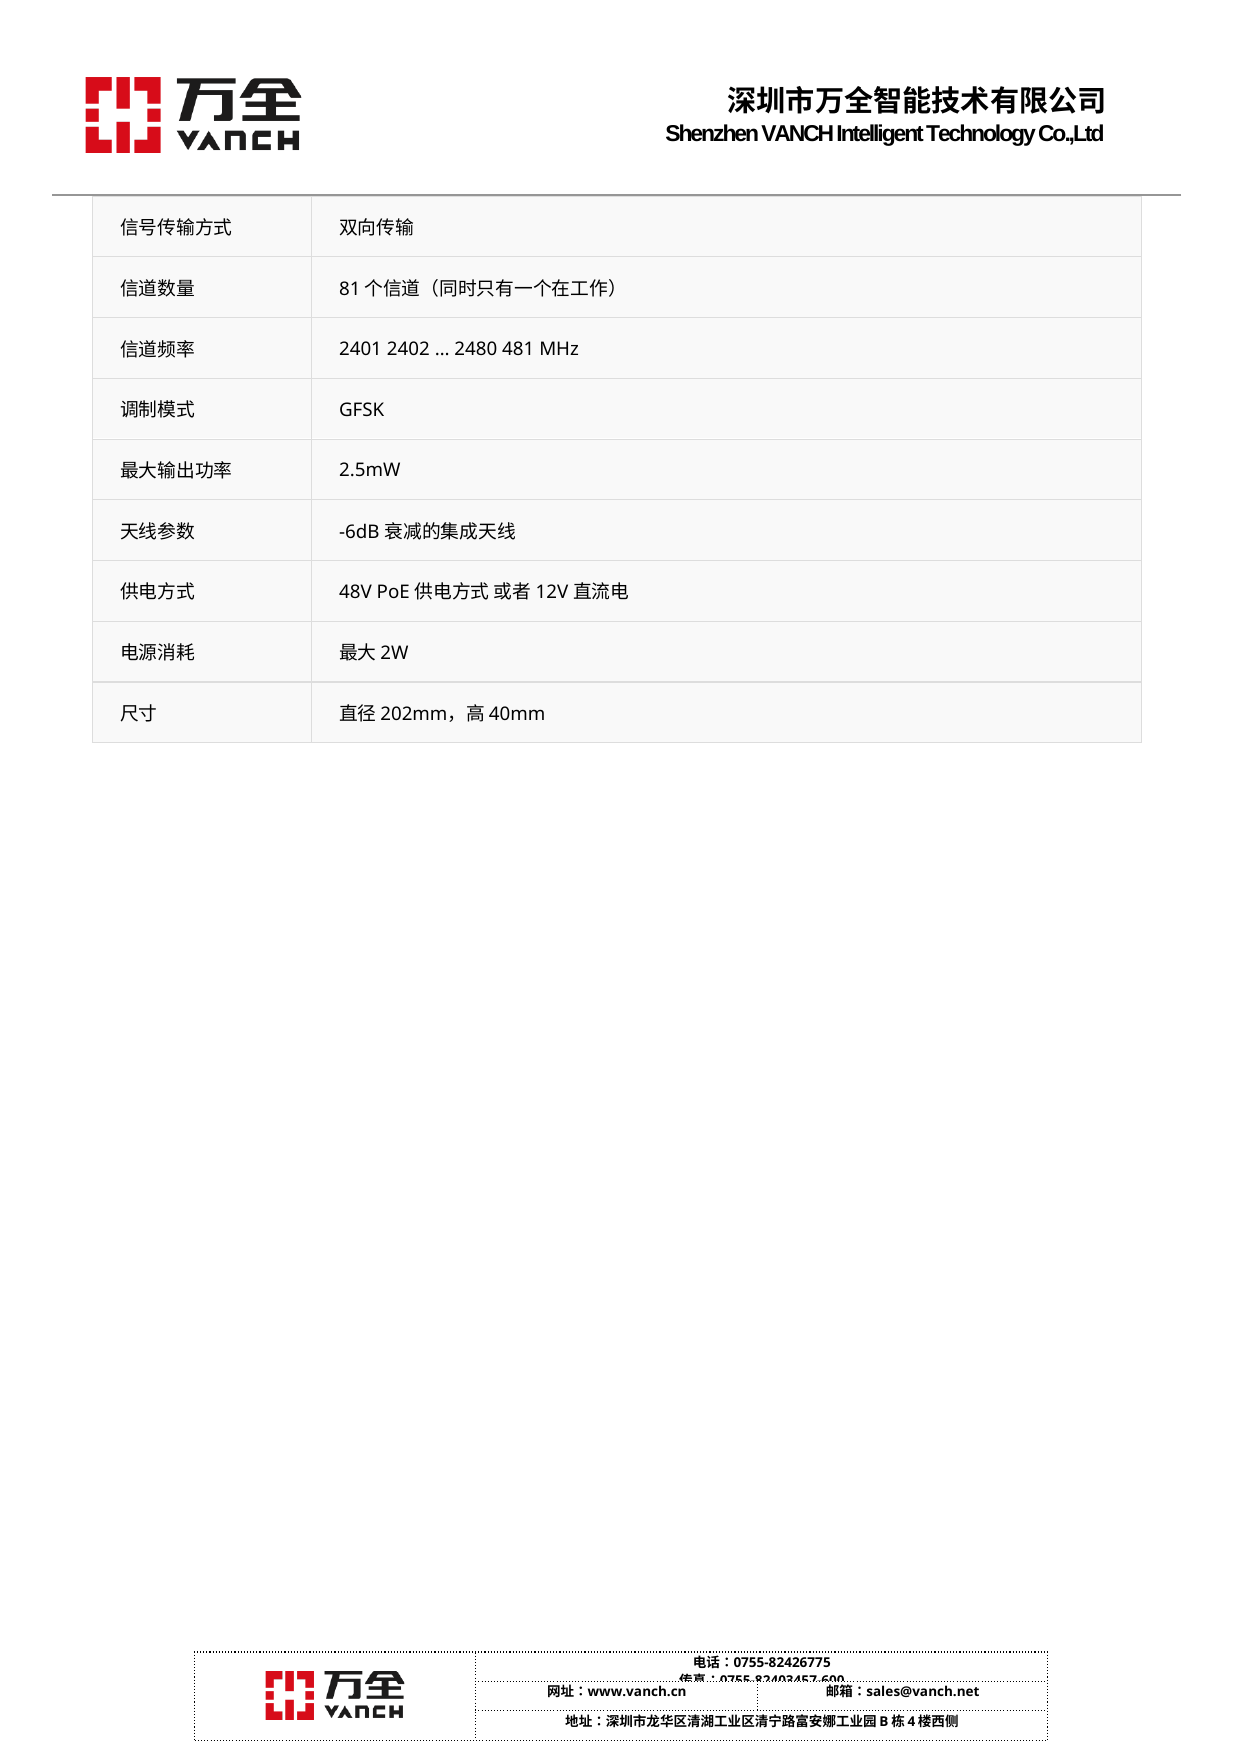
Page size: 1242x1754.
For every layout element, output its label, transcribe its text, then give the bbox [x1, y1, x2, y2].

table_cell 48V PoE 供电方式 或者 12V 直流电 [312, 561, 1141, 621]
table_cell 2401 2402 … 2480 481 MHz [312, 318, 1141, 378]
table_cell 信道频率 [93, 318, 311, 378]
table_cell 最大2W [312, 622, 1141, 681]
table_cell 信道数量 [93, 257, 311, 317]
picture [85, 77, 302, 153]
table_cell 双向传输 [312, 197, 1141, 256]
table_cell 电源消耗 [93, 622, 311, 681]
table_cell GFSK [312, 379, 1141, 438]
picture [265, 1671, 405, 1720]
table_cell 直径202mm，高40mm [312, 683, 1141, 742]
table_cell 2.5mW [312, 440, 1141, 499]
table_cell 81个信道（同时只有一个在工作） [312, 257, 1141, 317]
table_cell 天线参数 [93, 500, 311, 560]
table_cell 最大输出功率 [93, 440, 311, 499]
table_cell 信号传输方式 [93, 197, 311, 256]
table_cell 调制模式 [93, 379, 311, 438]
table_cell 供电方式 [93, 561, 311, 621]
table_cell 尺寸 [93, 683, 311, 742]
table_cell -6dB 衰减的集成天线 [312, 500, 1141, 560]
